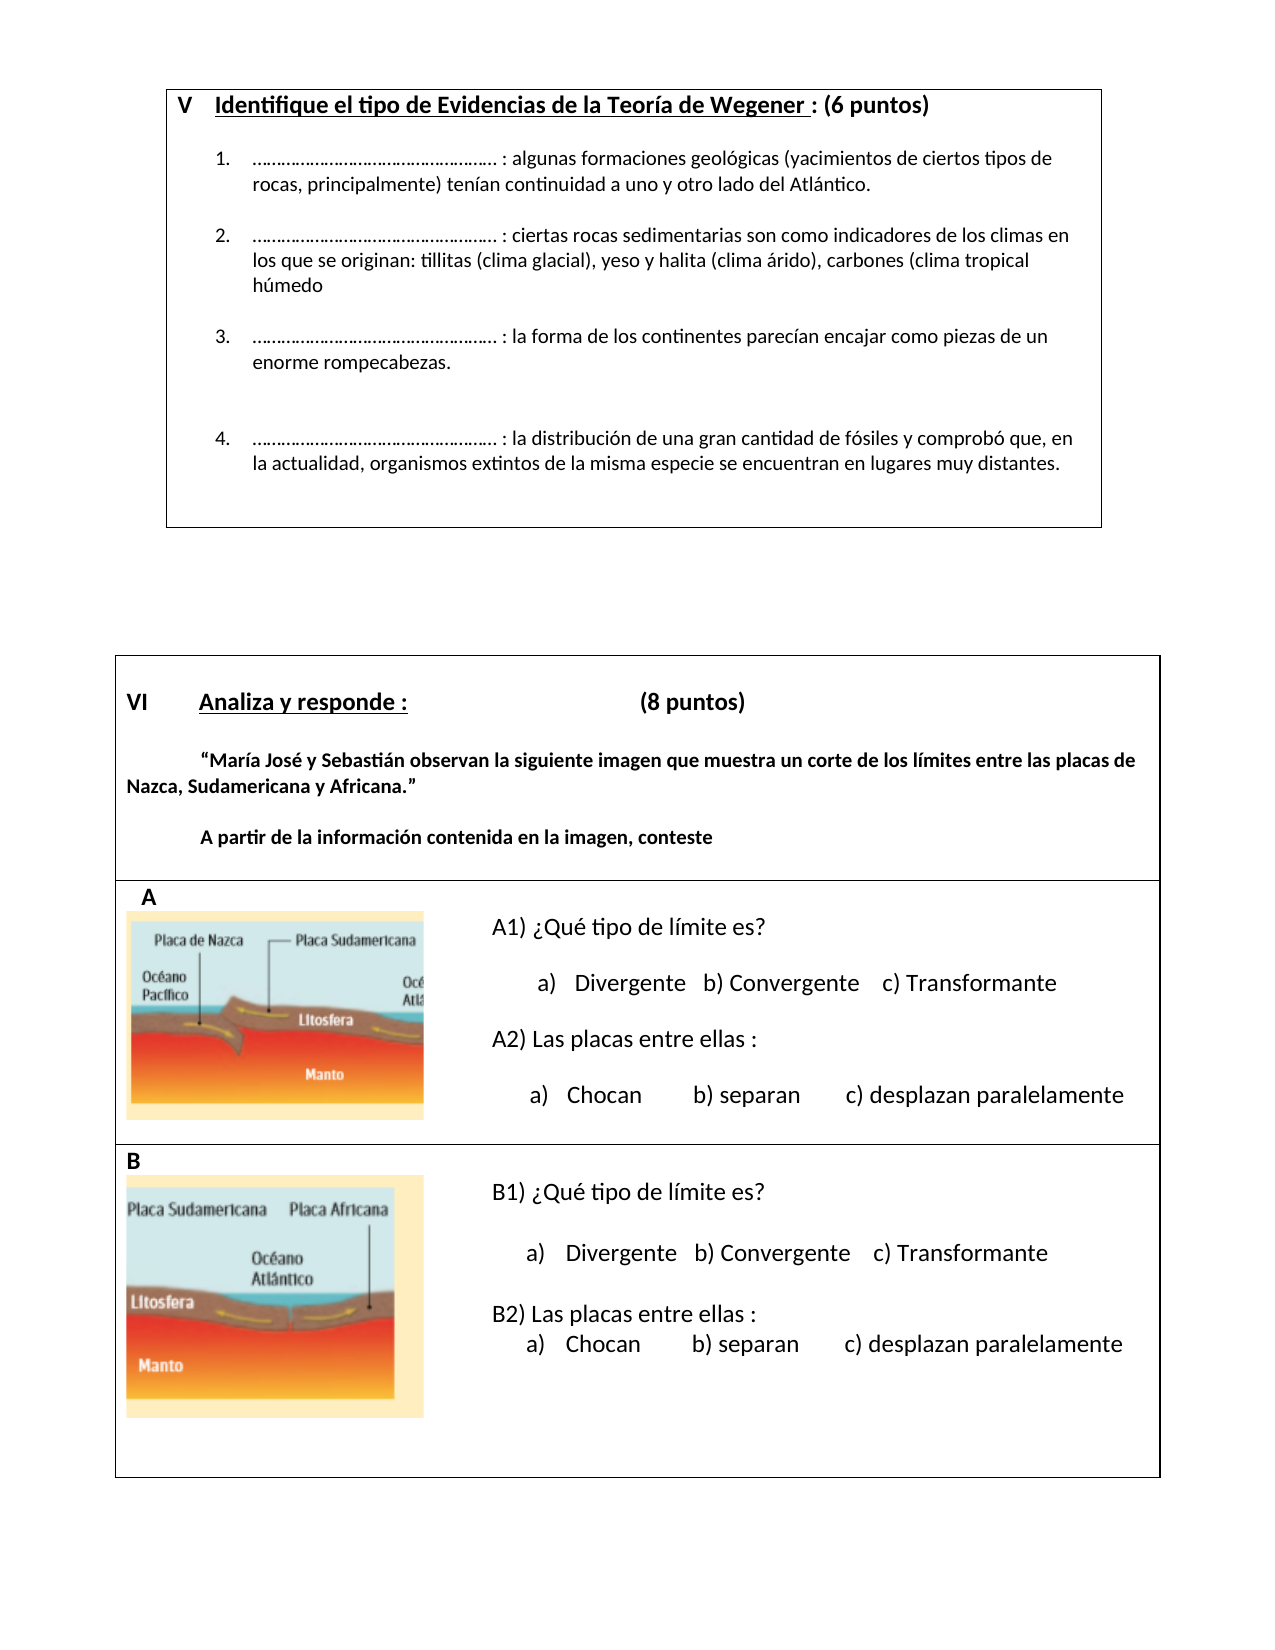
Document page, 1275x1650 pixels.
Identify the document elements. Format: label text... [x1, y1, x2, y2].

table_header V Identifique el tipo de Evidencias de la Teoría de Wegener : (6 puntos) …………………………………………… : algunas formaciones geológicas (yacimientos de ciertos tipos de rocas, principalmente) tenían continuidad a uno y otro lado del Atlántico. …………………………………………… : ciertas rocas sedimentarias son como indicadores de los climas en los que se originan: tillitas (clima glacial), yeso y halita (clima árido), carbones (clima tropical húmedo …………………………………………… : la forma de los continentes parecían encajar como piezas de un enorme rompecabezas. …………………………………………… : la distribución de una gran cantidad de fósiles y comprobó que, en la actualidad, organismos extintos de la misma especie se encuentran en lugares muy distantes. [167, 90, 1101, 527]
table_header VI Analiza y responde : (8 puntos) “María José y Sebastián observan la siguiente imagen que muestra un corte de los límites entre las placas de Nazca, Sudamericana y Africana.” A partir de la información contenida en la imagen, conteste [116, 656, 1159, 880]
picture [126, 1175, 424, 1418]
table_cell B [116, 1145, 481, 1477]
table_cell A [116, 881, 481, 1144]
picture [126, 911, 424, 1120]
table_cell B1) ¿Qué tipo de límite es? a) Divergente b) Convergente c) Transformante B2) Las placas entre ellas : a) Chocan b) separan c) desplazan paralelamente [481, 1145, 1159, 1477]
table_cell A1) ¿Qué tipo de límite es? Divergente b) Convergente c) Transformante A2) Las placas entre ellas : Chocan b) separan c) desplazan paralelamente [481, 881, 1159, 1144]
